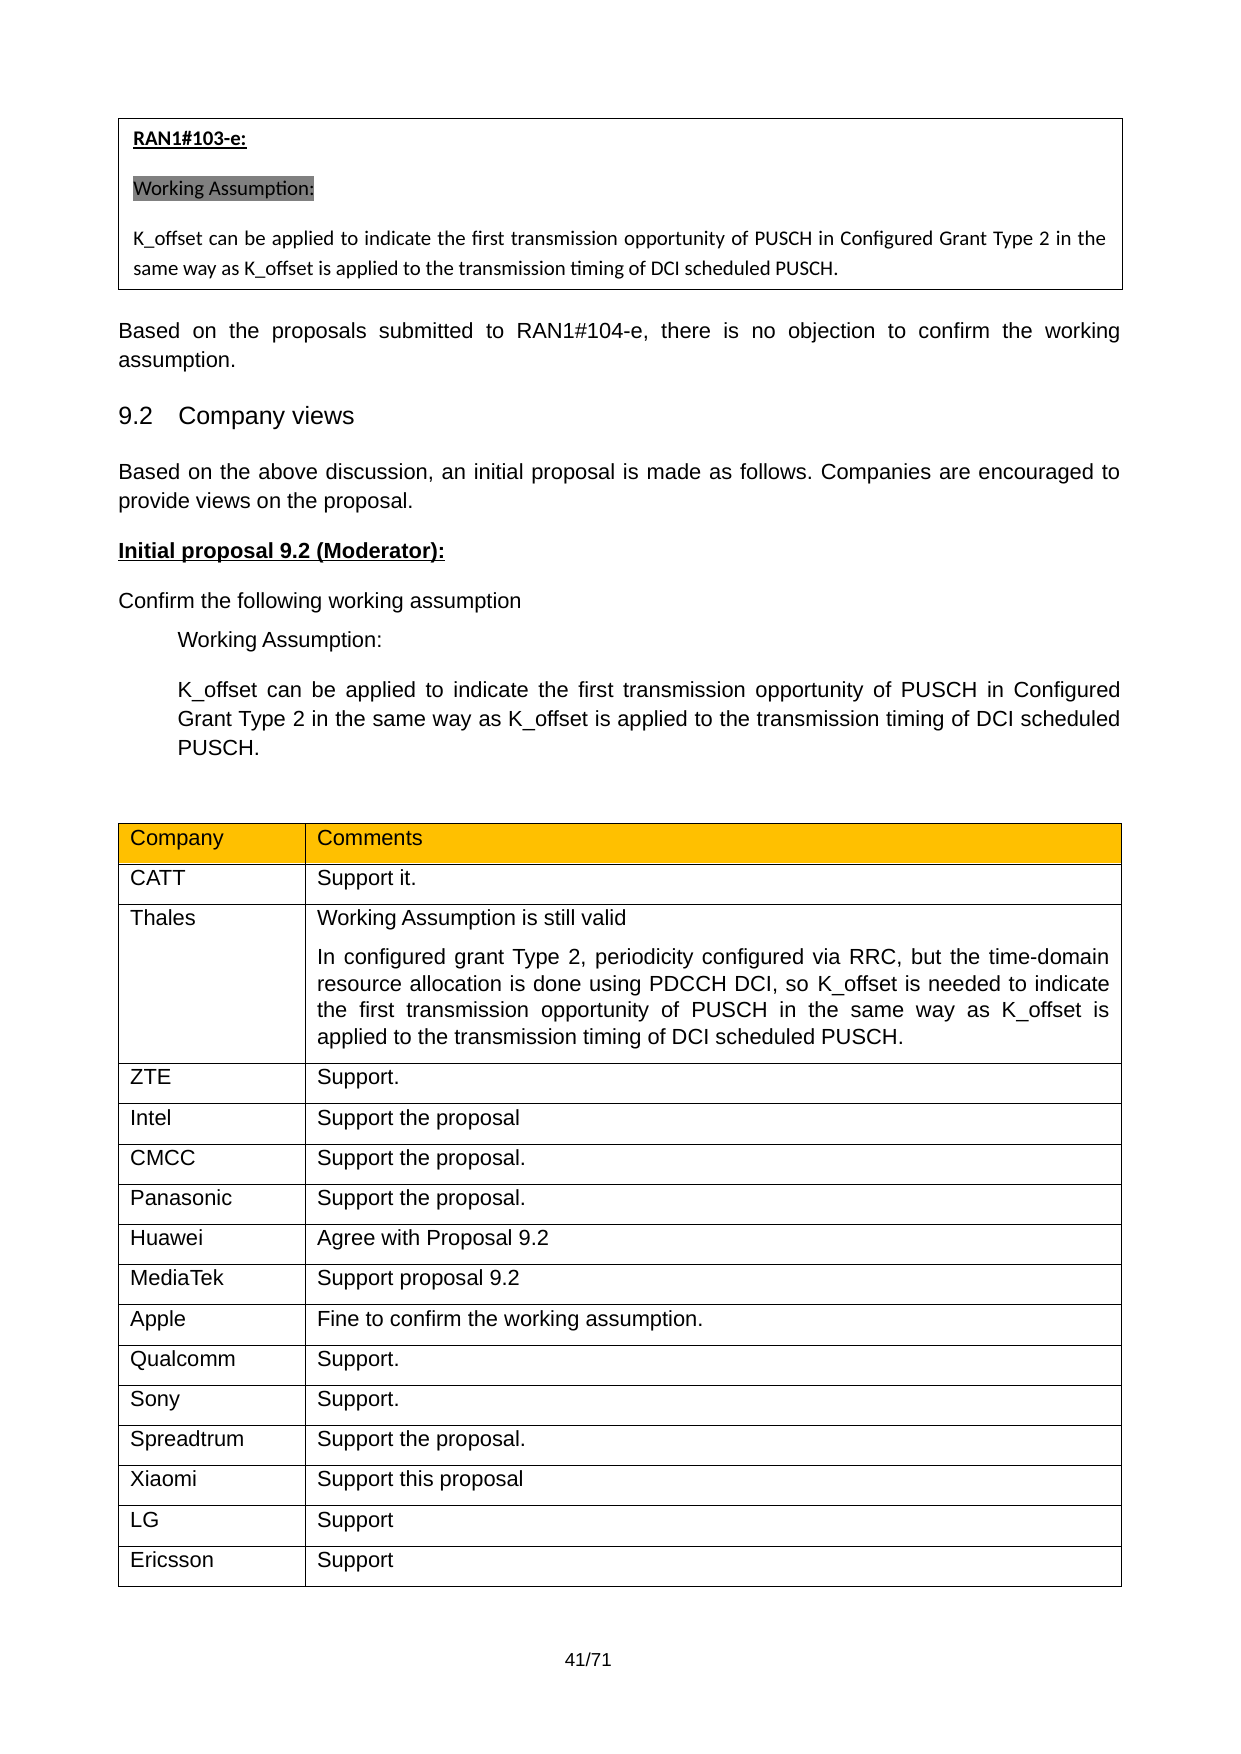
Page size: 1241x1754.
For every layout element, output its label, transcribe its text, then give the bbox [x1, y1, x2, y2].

table_cell Support the proposal. [306, 1185, 1121, 1224]
table_cell Working Assumption is still valid In configured grant Type 2, periodicity configured via RRC, but the time-domain resource allocation is done using PDCCH DCI, so K_offset is needed to indicate the first transmission opportunity of PUSCH in the same way as K_offset is applied to the transmission timing of DCI scheduled PUSCH. [306, 905, 1121, 1063]
table_cell Support [306, 1506, 1121, 1546]
text Working Assumption: [177, 627, 1122, 652]
table_cell ZTE [119, 1064, 305, 1103]
table_cell Support it. [306, 865, 1121, 904]
subtitle 9.2 Company views [118, 401, 1122, 430]
table_cell Huawei [119, 1225, 305, 1264]
table_cell Qualcomm [119, 1346, 305, 1385]
table_cell Ericsson [119, 1547, 305, 1586]
table_cell Support. [306, 1346, 1121, 1385]
table_cell Support [306, 1547, 1121, 1586]
table_cell Spreadtrum [119, 1426, 305, 1465]
table_cell Xiaomi [119, 1466, 305, 1505]
table_cell Support this proposal [306, 1466, 1121, 1505]
table_cell Agree with Proposal 9.2 [306, 1225, 1121, 1264]
table_cell LG [119, 1506, 305, 1546]
table_cell Support proposal 9.2 [306, 1265, 1121, 1304]
text Based on the proposals submitted to RAN1#104-e, there is no objection to confirm the working assumption. [118, 318, 1122, 372]
text Confirm the following working assumption [118, 587, 1122, 613]
table_cell MediaTek [119, 1265, 305, 1304]
table_header Comments [306, 824, 1121, 863]
text K_offset can be applied to indicate the first transmission opportunity of PUSCH in Configured Grant Type 2 in the same way as K_offset is applied to the transmission timing of DCI scheduled PUSCH. [177, 676, 1122, 759]
table_cell Support the proposal [306, 1104, 1121, 1143]
table_cell Panasonic [119, 1185, 305, 1224]
table_cell CATT [119, 865, 305, 904]
table_cell Intel [119, 1104, 305, 1143]
text Initial proposal 9.2 (Moderator): [118, 538, 1122, 563]
table_cell CMCC [119, 1145, 305, 1184]
table_cell Support the proposal. [306, 1426, 1121, 1465]
table_cell Sony [119, 1386, 305, 1425]
table_cell Thales [119, 905, 305, 1063]
text Based on the above discussion, an initial proposal is made as follows. Companies are encouraged to provide views on the proposal. [118, 459, 1122, 513]
table_cell Support. [306, 1064, 1121, 1103]
table_cell Apple [119, 1305, 305, 1344]
table_cell Fine to confirm the working assumption. [306, 1305, 1121, 1344]
table_cell Support. [306, 1386, 1121, 1425]
table_cell Support the proposal. [306, 1145, 1121, 1184]
table_header Company [119, 824, 305, 863]
